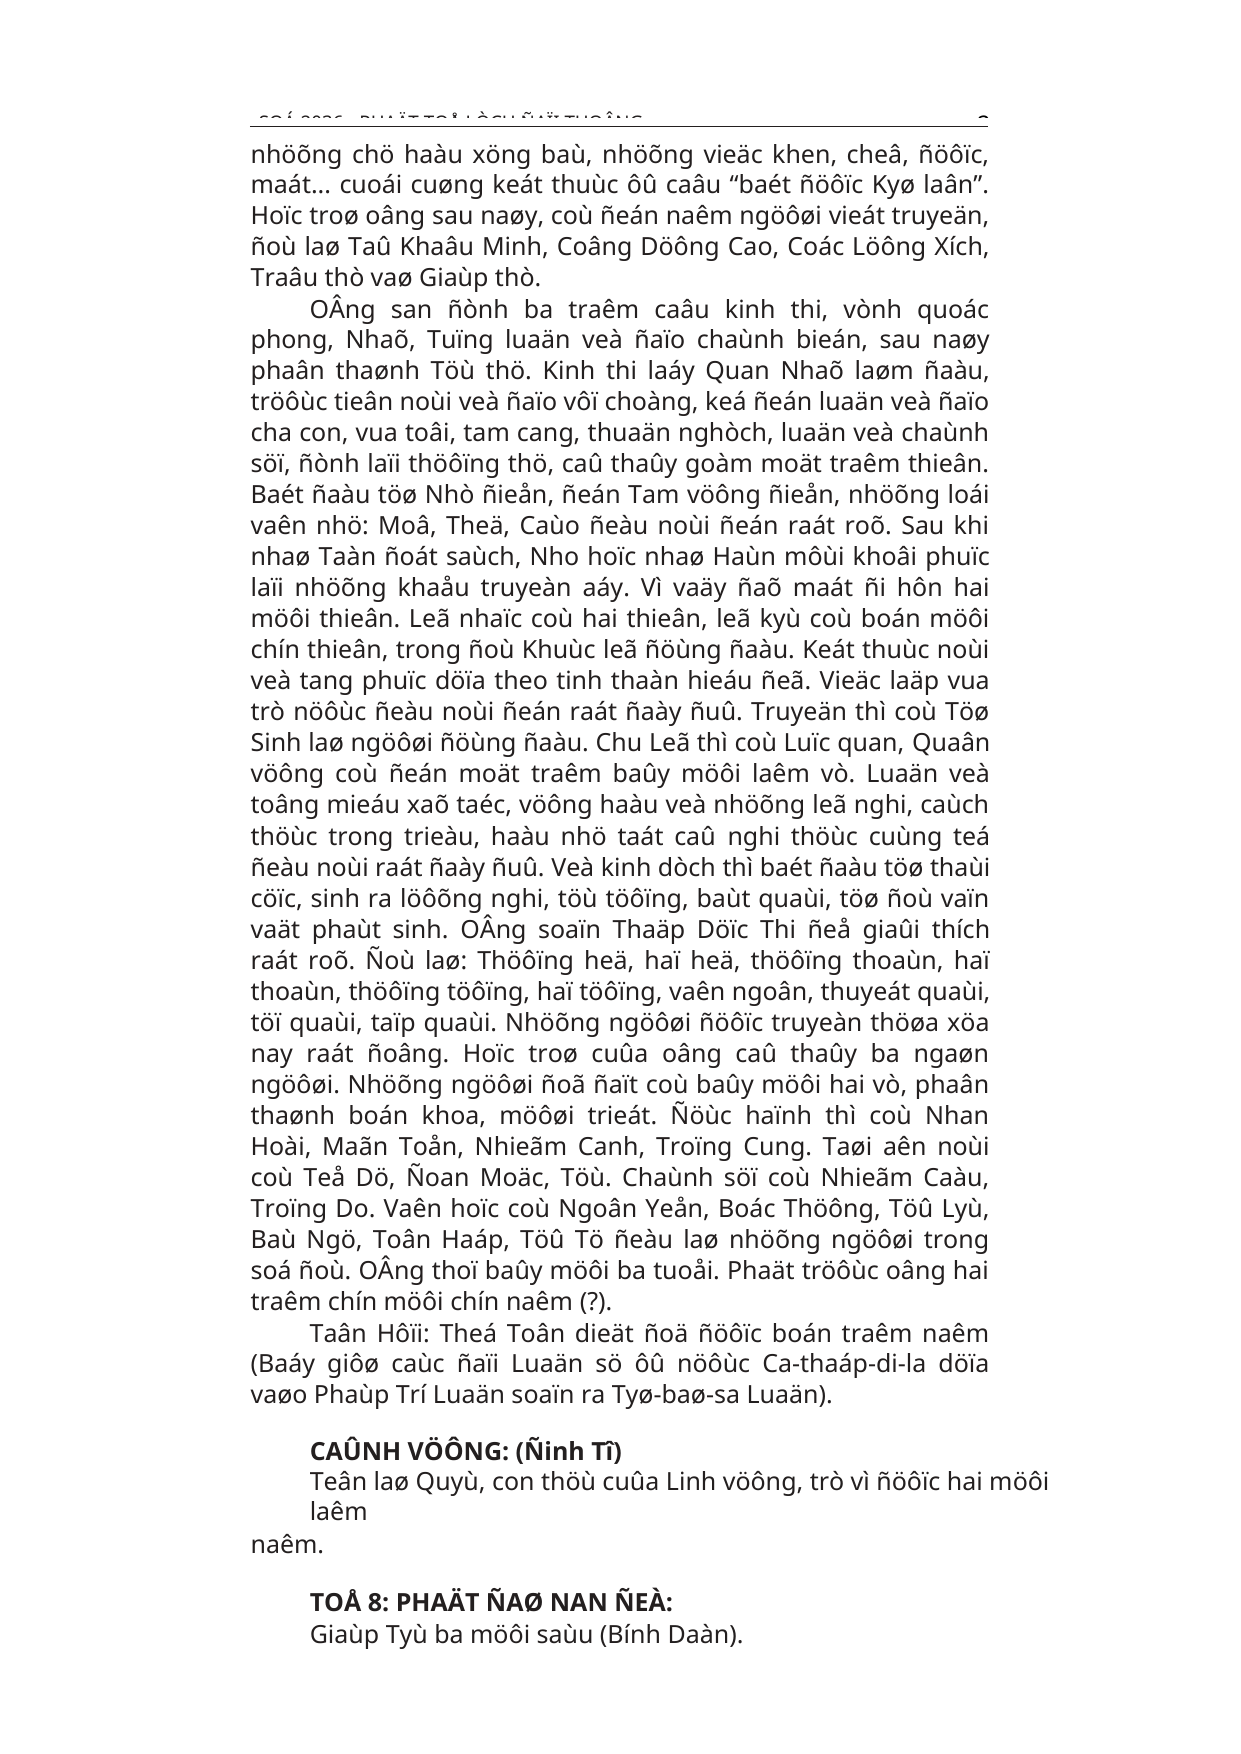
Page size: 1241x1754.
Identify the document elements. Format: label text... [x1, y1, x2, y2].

subtitle CAÛNH VÖÔNG: (Ñinh Tî) [309, 1434, 1092, 1467]
text Taân Hôïi: Theá Toân dieät ñoä ñöôïc boán traêm naêm (Baáy giôø caùc ñaïi Luaän sö ôû nöôùc Ca-thaáp-di-la döïa vaøo Phaùp Trí Luaän soaïn ra Tyø-baø-sa Luaän). [250, 1318, 990, 1411]
text Teân laø Quyù, con thöù cuûa Linh vöông, trò vì ñöôïc hai möôi laêm [309, 1467, 1092, 1527]
text naêm. [250, 1527, 1092, 1561]
text OÂng san ñònh ba traêm caâu kinh thi, vònh quoác phong, Nhaõ, Tuïng luaän veà ñaïo chaùnh bieán, sau naøy phaân thaønh Töù thö. Kinh thi laáy Quan Nhaõ laøm ñaàu, tröôùc tieân noùi veà ñaïo vôï choàng, keá ñeán luaän veà ñaïo cha con, vua toâi, tam cang, thuaän nghòch, luaän veà chaùnh söï, ñònh laïi thöôïng thö, caû thaûy goàm moät traêm thieân. Baét ñaàu töø Nhò ñieån, ñeán Tam vöông ñieån, nhöõng loái vaên nhö: Moâ, Theä, Caùo ñeàu noùi ñeán raát roõ. Sau khi nhaø Taàn ñoát saùch, Nho hoïc nhaø Haùn môùi khoâi phuïc laïi nhöõng khaåu truyeàn aáy. Vì vaäy ñaõ maát ñi hôn hai möôi thieân. Leã nhaïc coù hai thieân, leã kyù coù boán möôi chín thieân, trong ñoù Khuùc leã ñöùng ñaàu. Keát thuùc noùi veà tang phuïc döïa theo tinh thaàn hieáu ñeã. Vieäc laäp vua trò nöôùc ñeàu noùi ñeán raát ñaày ñuû. Truyeän thì coù Töø Sinh laø ngöôøi ñöùng ñaàu. Chu Leã thì coù Luïc quan, Quaân vöông coù ñeán moät traêm baûy möôi laêm vò. Luaän veà toâng mieáu xaõ taéc, vöông haàu veà nhöõng leã nghi, caùch thöùc trong trieàu, haàu nhö taát caû nghi thöùc cuùng teá ñeàu noùi raát ñaày ñuû. Veà kinh dòch thì baét ñaàu töø thaùi cöïc, sinh ra löôõng nghi, töù töôïng, baùt quaùi, töø ñoù vaïn vaät phaùt sinh. OÂng soaïn Thaäp Döïc Thi ñeå giaûi thích raát roõ. Ñoù laø: Thöôïng heä, haï heä, thöôïng thoaùn, haï thoaùn, thöôïng töôïng, haï töôïng, vaên ngoân, thuyeát quaùi, töï quaùi, taïp quaùi. Nhöõng ngöôøi ñöôïc truyeàn thöøa xöa nay raát ñoâng. Hoïc troø cuûa oâng caû thaûy ba ngaøn ngöôøi. Nhöõng ngöôøi ñoã ñaït coù baûy möôi hai vò, phaân thaønh boán khoa, möôøi trieát. Ñöùc haïnh thì coù Nhan Hoài, Maãn Toån, Nhieãm Canh, Troïng Cung. Taøi aên noùi coù Teå Dö, Ñoan Moäc, Töù. Chaùnh söï coù Nhieãm Caàu, Troïng Do. Vaên hoïc coù Ngoân Yeån, Boác Thöông, Töû Lyù, Baù Ngö, Toân Haáp, Töû Tö ñeàu laø nhöõng ngöôøi trong soá ñoù. OÂng thoï baûy möôi ba tuoåi. Phaät tröôùc oâng hai traêm chín möôi chín naêm (?). [250, 293, 990, 1318]
text nhöõng chö haàu xöng baù, nhöõng vieäc khen, cheâ, ñöôïc, maát... cuoái cuøng keát thuùc ôû caâu “baét ñöôïc Kyø laân”. Hoïc troø oâng sau naøy, coù ñeán naêm ngöôøi vieát truyeän, ñoù laø Taû Khaâu Minh, Coâng Döông Cao, Coác Löông Xích, Traâu thò vaø Giaùp thò. [250, 138, 990, 293]
text Giaùp Tyù ba möôi saùu (Bính Daàn). [309, 1618, 1092, 1651]
subtitle TOÅ 8: PHAÄT ÑAØ NAN ÑEÀ: [309, 1585, 1092, 1618]
